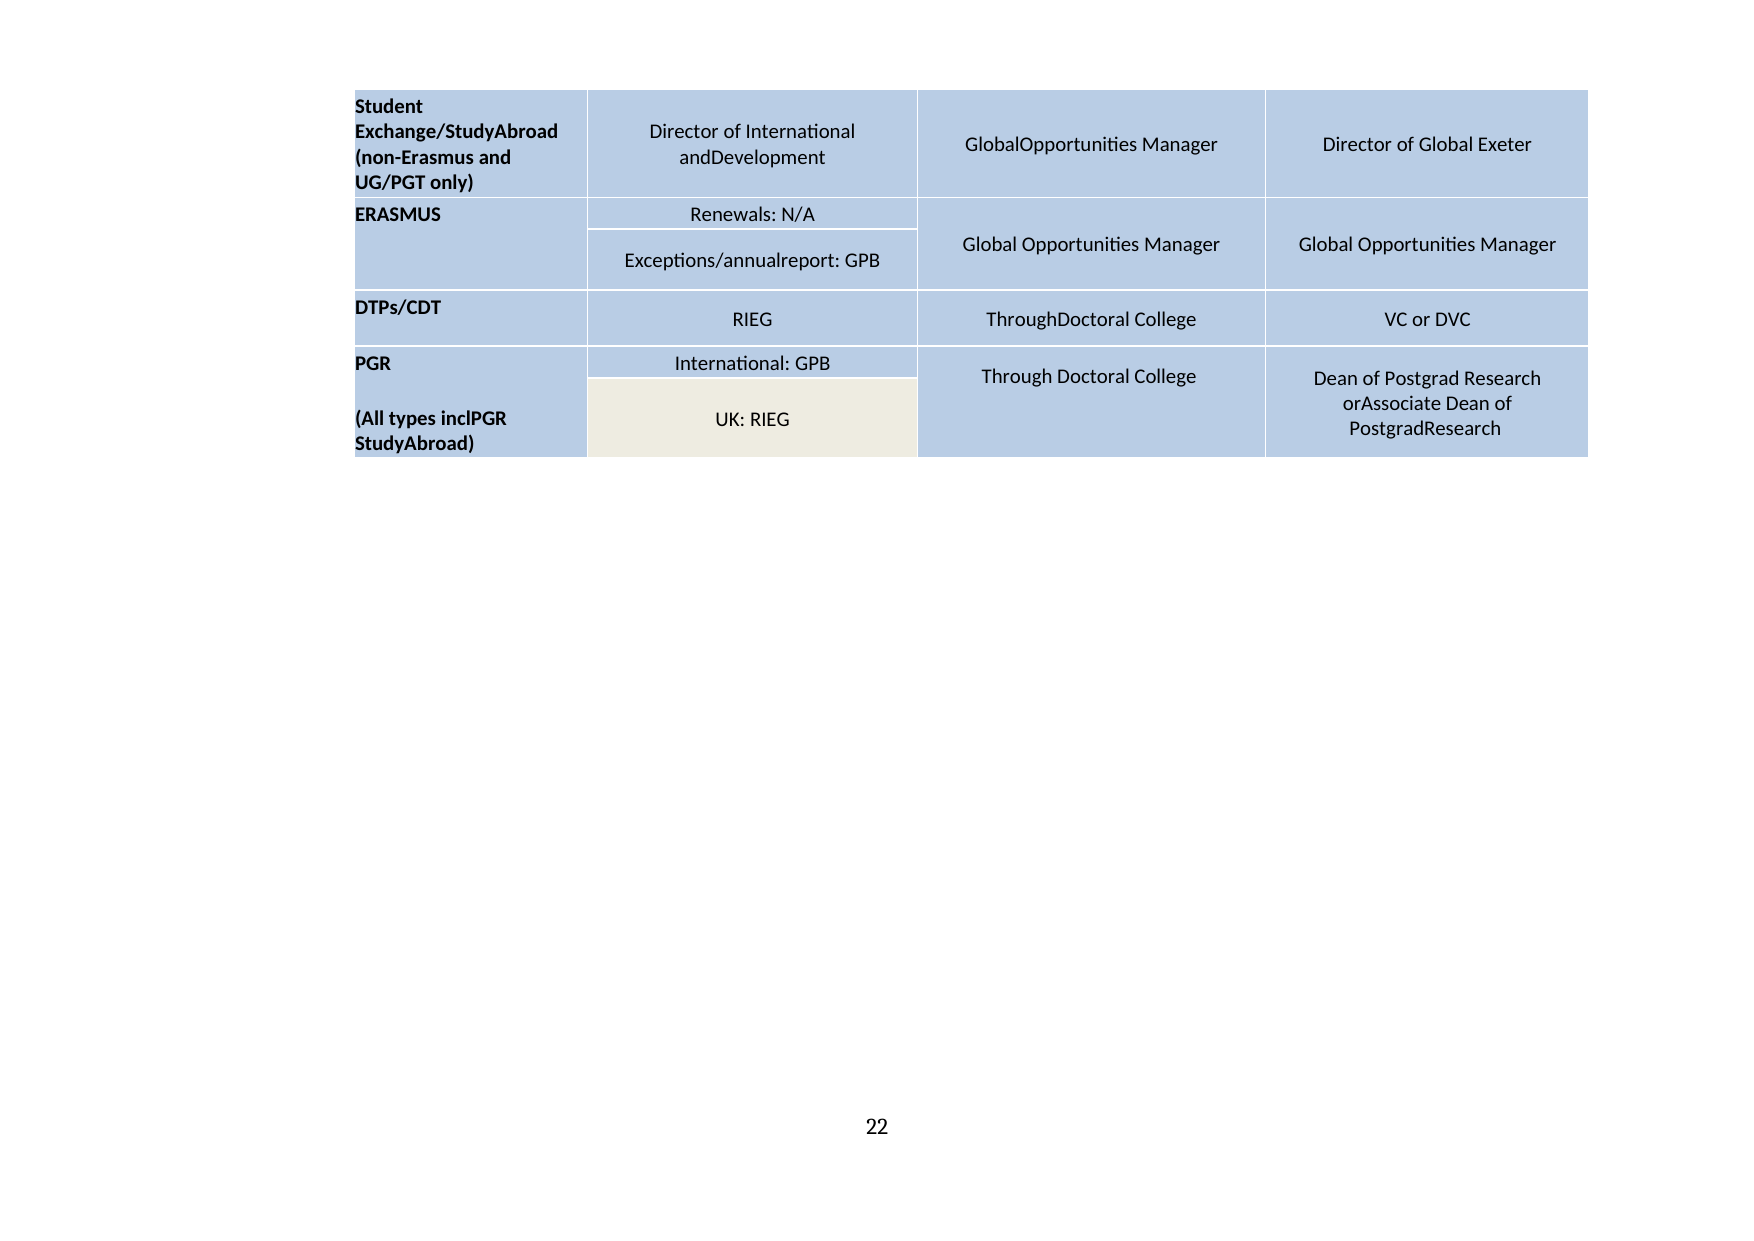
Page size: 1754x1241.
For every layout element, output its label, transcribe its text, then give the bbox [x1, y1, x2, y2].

table_cell UK: RIEG​ [588, 379, 917, 457]
table_cell Global Opportunities Manager​ [918, 198, 1265, 289]
table_cell Through Doctoral College ​ ​ [918, 347, 1265, 457]
table_cell GlobalOpportunities Manager​ [918, 90, 1265, 197]
table_cell ThroughDoctoral College​ [918, 291, 1265, 345]
table_cell DTPs/CDT​ [355, 291, 587, 345]
table_cell Exceptions/annualreport: GPB​ [588, 230, 917, 289]
table_cell International: GPB​ [588, 347, 917, 377]
table_cell Director of International andDevelopment​ [588, 90, 917, 197]
table_cell RIEG​ [588, 291, 917, 345]
table_cell VC or DVC​ [1266, 291, 1588, 345]
table_cell PGR ​ (All types inclPGR StudyAbroad)​ [355, 347, 587, 457]
table_cell Renewals: N/A​ [588, 198, 917, 228]
table_cell Dean of Postgrad Research orAssociate Dean of PostgradResearch ​ [1266, 347, 1588, 457]
table_cell Director of Global Exeter​ [1266, 90, 1588, 197]
table_cell Student Exchange/StudyAbroad (non-Erasmus and UG/PGT only)​ [355, 90, 587, 197]
table_cell ERASMUS​ [355, 198, 587, 289]
table_cell Global Opportunities Manager​ [1266, 198, 1588, 289]
